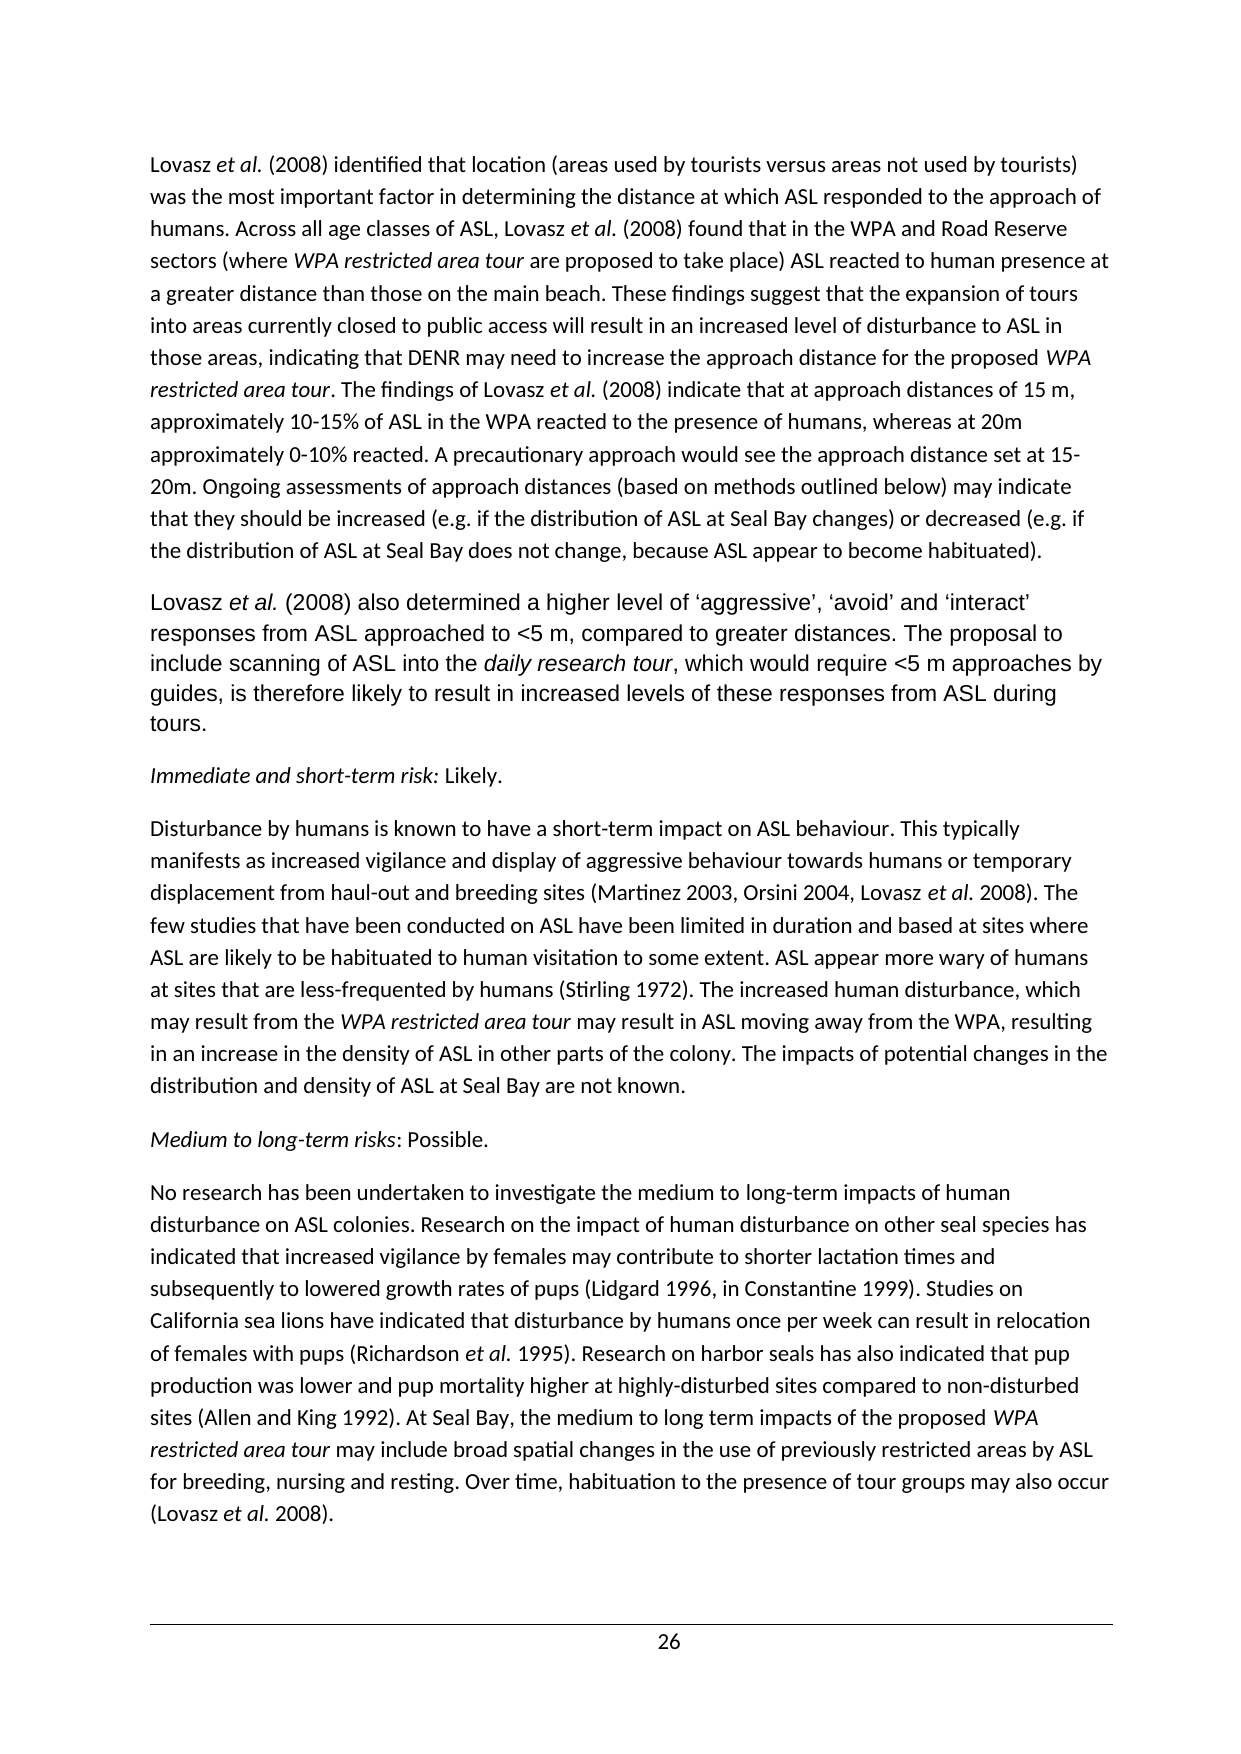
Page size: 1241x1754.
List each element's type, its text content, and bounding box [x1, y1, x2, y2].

text Medium to long-term risks: Possible. [150, 1125, 1113, 1153]
text No research has been undertaken to investigate the medium to long-term impacts of human disturbance on ASL colonies. Research on the impact of human disturbance on other seal species has indicated that increased vigilance by females may contribute to shorter lactation times and subsequently to lowered growth rates of pups (Lidgard 1996, in Constantine 1999). Studies on California sea lions have indicated that disturbance by humans once per week can result in relocation of females with pups (Richardson et al. 1995). Research on harbor seals has also indicated that pup production was lower and pup mortality higher at highly-disturbed sites compared to non-disturbed sites (Allen and King 1992). At Seal Bay, the medium to long term impacts of the proposed WPA restricted area tour may include broad spatial changes in the use of previously restricted areas by ASL for breeding, nursing and resting. Over time, habituation to the presence of tour groups may also occur (Lovasz et al. 2008). [150, 1178, 1113, 1528]
text Immediate and short-term risk: Likely. [150, 761, 1113, 789]
text Lovasz et al. (2008) also determined a higher level of ‘aggressive’, ‘avoid’ and ‘interact’ responses from ASL approached to <5 m, compared to greater distances. The proposal to include scanning of ASL into the daily research tour, which would require <5 m approaches by guides, is therefore likely to result in increased levels of these responses from ASL during tours. [150, 589, 1113, 736]
text Lovasz et al. (2008) identified that location (areas used by tourists versus areas not used by tourists) was the most important factor in determining the distance at which ASL responded to the approach of humans. Across all age classes of ASL, Lovasz et al. (2008) found that in the WPA and Road Reserve sectors (where WPA restricted area tour are proposed to take place) ASL reacted to human presence at a greater distance than those on the main beach. These findings suggest that the expansion of tours into areas currently closed to public access will result in an increased level of disturbance to ASL in those areas, indicating that DENR may need to increase the approach distance for the proposed WPA restricted area tour. The findings of Lovasz et al. (2008) indicate that at approach distances of 15 m, approximately 10-15% of ASL in the WPA reacted to the presence of humans, whereas at 20m approximately 0-10% reacted. A precautionary approach would see the approach distance set at 15-20m. Ongoing assessments of approach distances (based on methods outlined below) may indicate that they should be increased (e.g. if the distribution of ASL at Seal Bay changes) or decreased (e.g. if the distribution of ASL at Seal Bay does not change, because ASL appear to become habituated). [150, 150, 1113, 564]
text Disturbance by humans is known to have a short-term impact on ASL behaviour. This typically manifests as increased vigilance and display of aggressive behaviour towards humans or temporary displacement from haul-out and breeding sites (Martinez 2003, Orsini 2004, Lovasz et al. 2008). The few studies that have been conducted on ASL have been limited in duration and based at sites where ASL are likely to be habituated to human visitation to some extent. ASL appear more wary of humans at sites that are less-frequented by humans (Stirling 1972). The increased human disturbance, which may result from the WPA restricted area tour may result in ASL moving away from the WPA, resulting in an increase in the density of ASL in other parts of the colony. The impacts of potential changes in the distribution and density of ASL at Seal Bay are not known. [150, 814, 1113, 1100]
